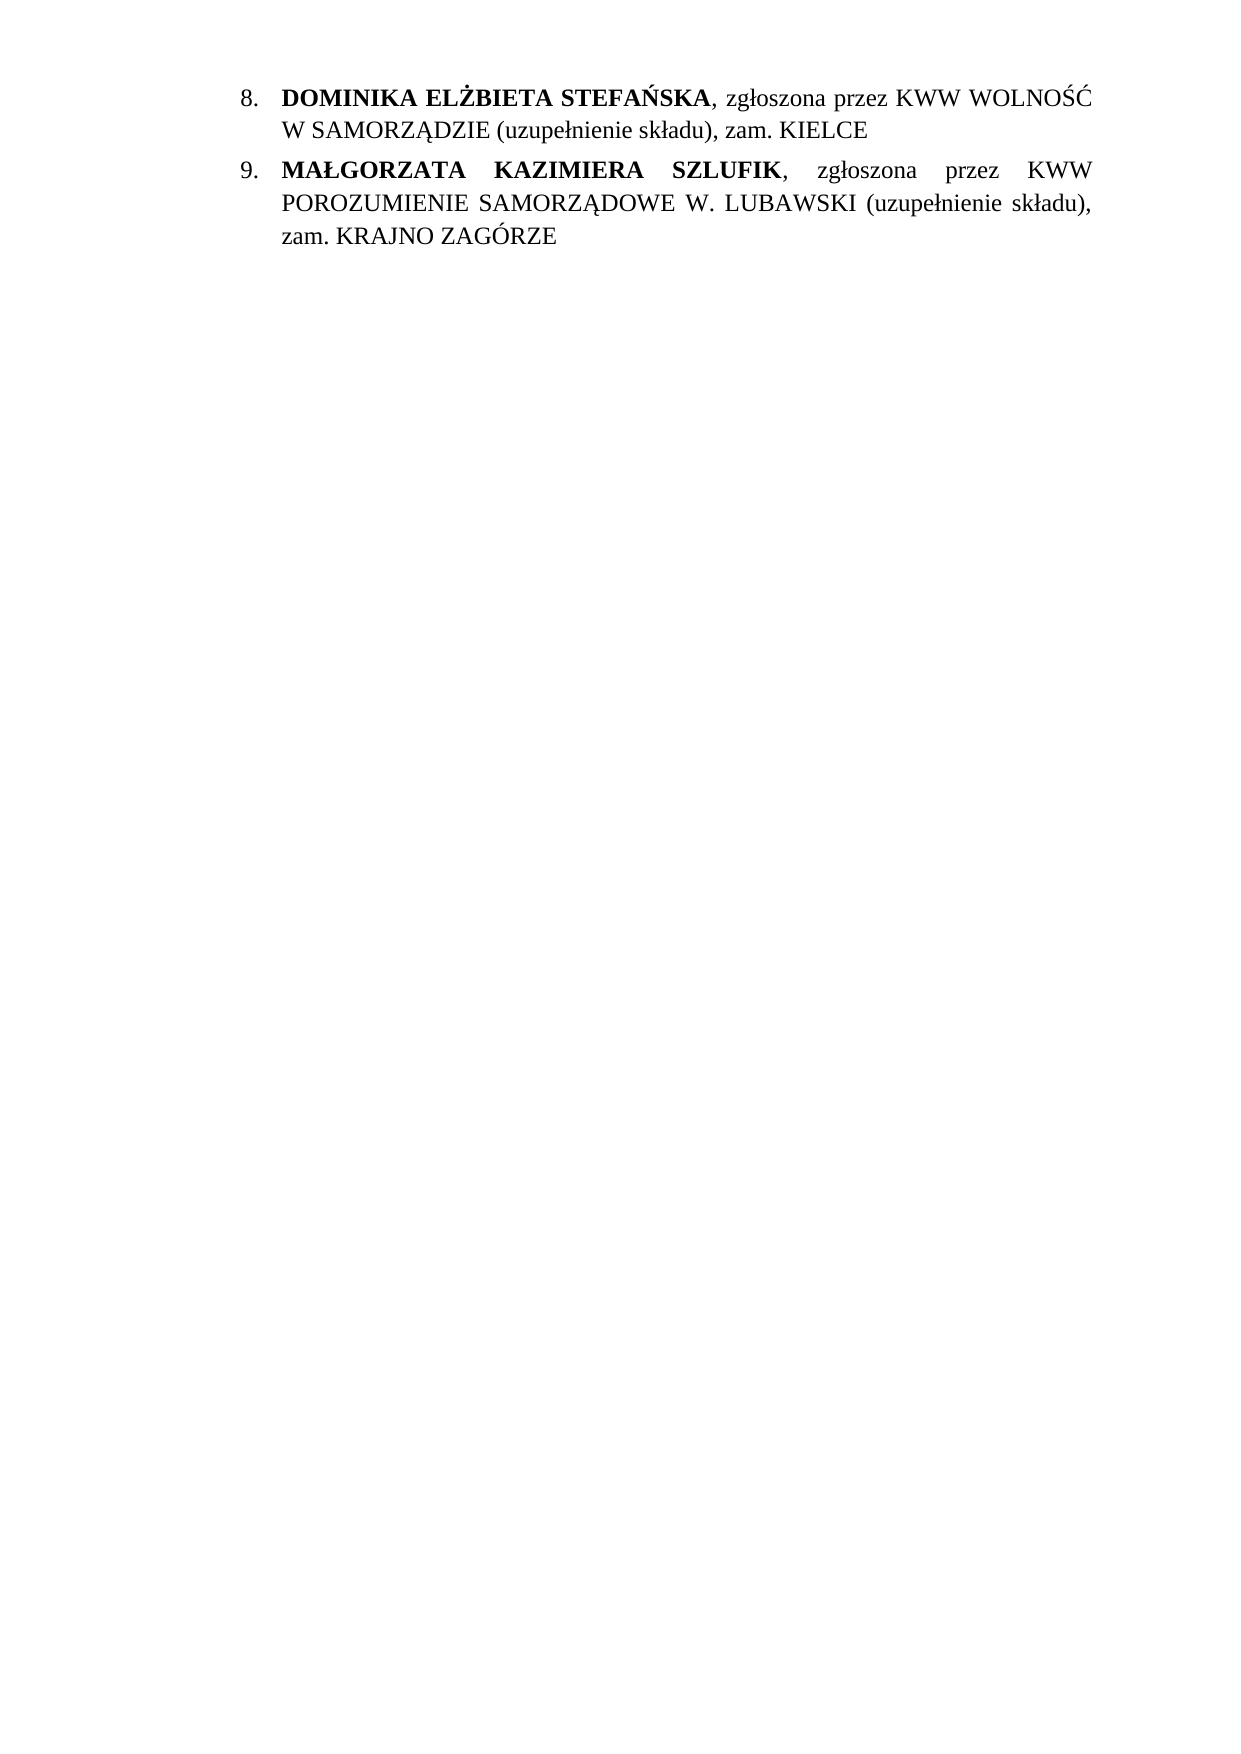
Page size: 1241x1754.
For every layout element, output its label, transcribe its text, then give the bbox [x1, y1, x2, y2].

table_cell 9. [136, 152, 270, 257]
table_cell MAŁGORZATA KAZIMIERA SZLUFIK, zgłoszona przez KWW POROZUMIENIE SAMORZĄDOWE W. LUBAWSKI (uzupełnienie składu), zam. KRAJNO ZAGÓRZE [270, 152, 1104, 257]
table_cell DOMINIKA ELŻBIETA STEFAŃSKA, zgłoszona przez KWW WOLNOŚĆ W SAMORZĄDZIE (uzupełnienie składu), zam. KIELCE [270, 80, 1104, 152]
table_cell 8. [136, 80, 270, 152]
